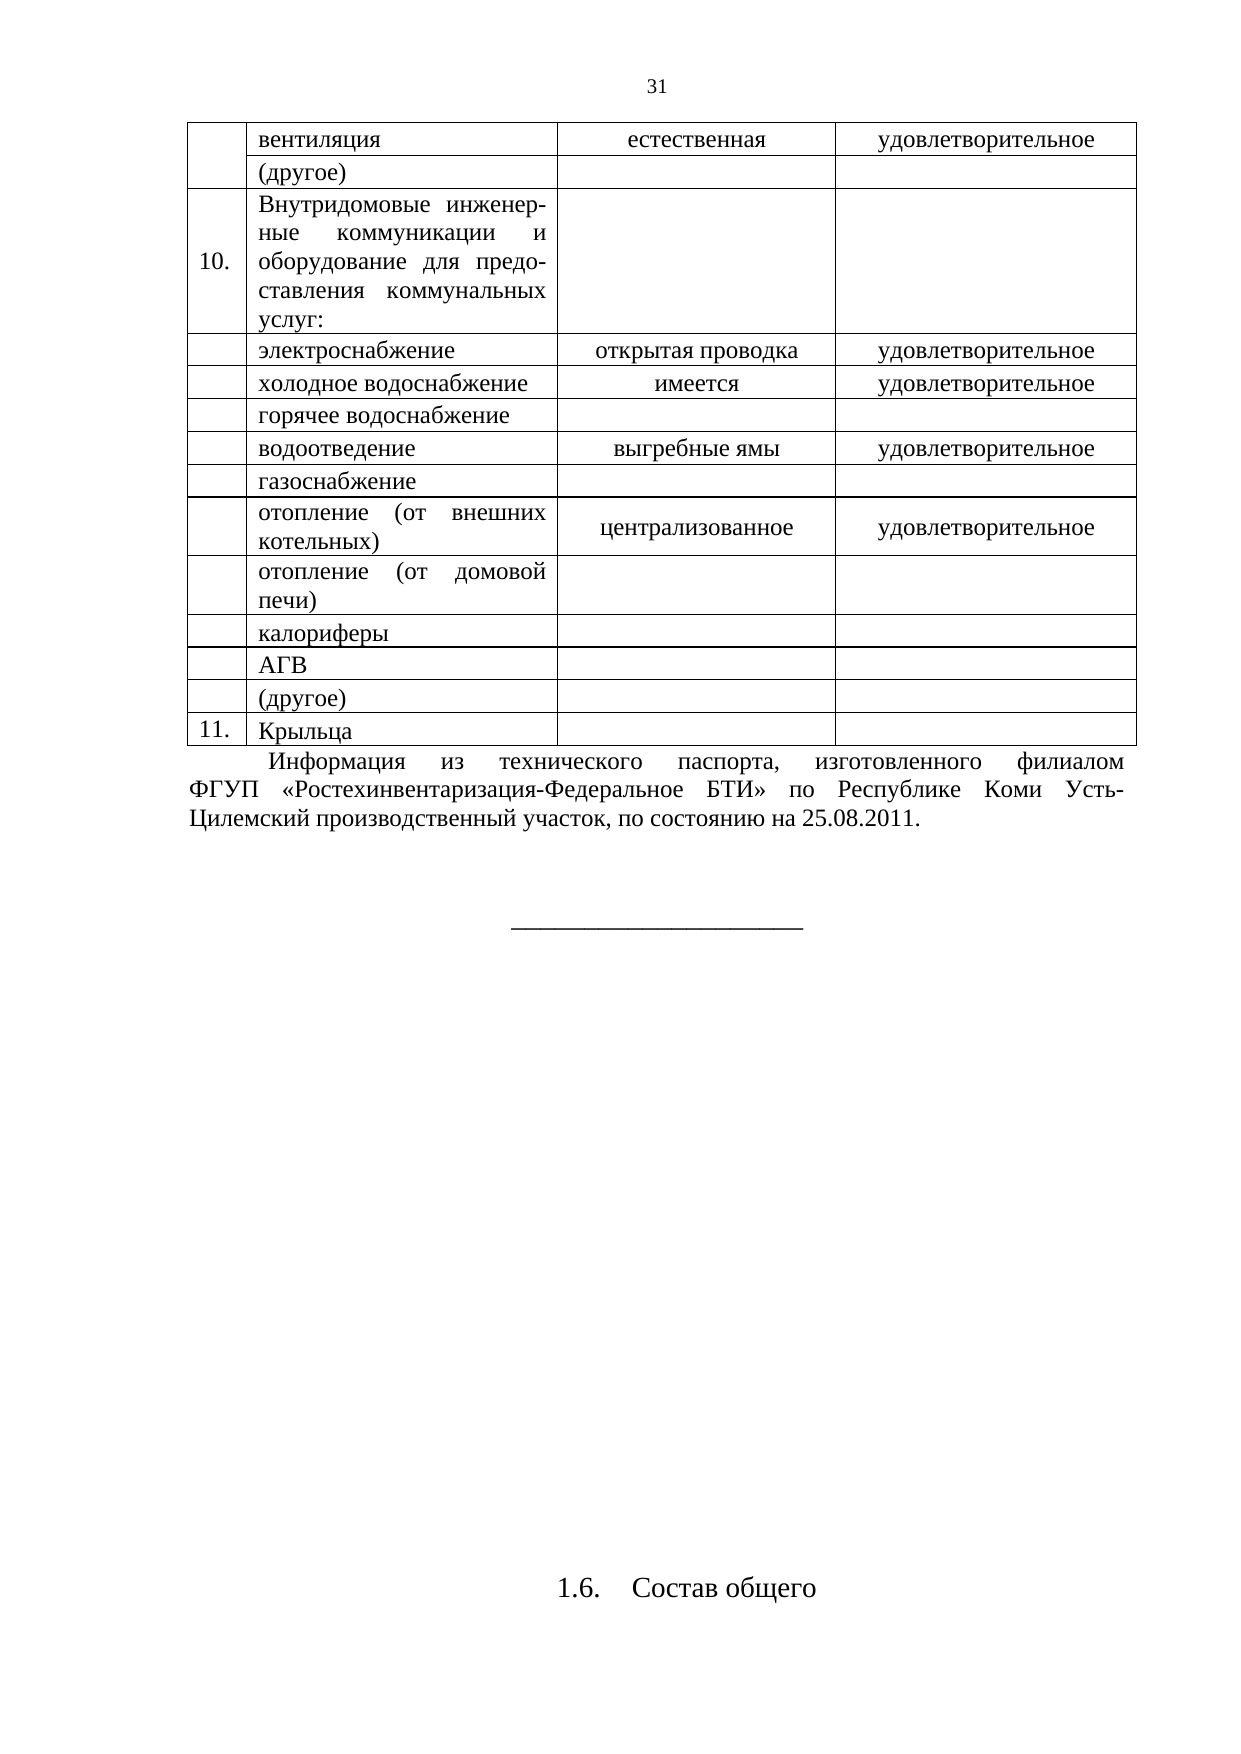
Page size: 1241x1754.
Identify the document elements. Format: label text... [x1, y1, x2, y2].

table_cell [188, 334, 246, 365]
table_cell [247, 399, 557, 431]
text ____________________ [177, 899, 1137, 933]
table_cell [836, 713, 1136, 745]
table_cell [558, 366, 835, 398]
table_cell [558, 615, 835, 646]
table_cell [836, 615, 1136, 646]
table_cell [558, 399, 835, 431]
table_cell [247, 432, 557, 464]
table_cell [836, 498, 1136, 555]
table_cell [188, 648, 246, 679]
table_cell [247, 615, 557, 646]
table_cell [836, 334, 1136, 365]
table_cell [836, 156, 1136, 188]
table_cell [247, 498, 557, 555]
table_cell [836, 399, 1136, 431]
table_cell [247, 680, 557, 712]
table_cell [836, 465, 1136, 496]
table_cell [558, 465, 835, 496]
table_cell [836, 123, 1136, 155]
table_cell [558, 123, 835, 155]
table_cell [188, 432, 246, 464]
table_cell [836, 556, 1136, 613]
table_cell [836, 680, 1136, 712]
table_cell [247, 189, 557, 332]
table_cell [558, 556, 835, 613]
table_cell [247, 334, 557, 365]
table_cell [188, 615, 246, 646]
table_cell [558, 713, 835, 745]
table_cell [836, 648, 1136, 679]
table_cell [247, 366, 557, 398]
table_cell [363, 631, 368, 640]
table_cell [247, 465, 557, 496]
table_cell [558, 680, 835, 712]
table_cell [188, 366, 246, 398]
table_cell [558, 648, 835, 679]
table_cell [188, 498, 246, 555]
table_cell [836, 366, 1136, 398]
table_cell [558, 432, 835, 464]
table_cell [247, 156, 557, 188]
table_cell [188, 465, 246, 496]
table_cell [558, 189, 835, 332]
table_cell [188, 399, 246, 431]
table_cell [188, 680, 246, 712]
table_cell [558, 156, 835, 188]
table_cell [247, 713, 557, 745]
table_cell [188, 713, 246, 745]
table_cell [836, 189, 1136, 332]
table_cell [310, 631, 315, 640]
list Состав общего [236, 1570, 1137, 1603]
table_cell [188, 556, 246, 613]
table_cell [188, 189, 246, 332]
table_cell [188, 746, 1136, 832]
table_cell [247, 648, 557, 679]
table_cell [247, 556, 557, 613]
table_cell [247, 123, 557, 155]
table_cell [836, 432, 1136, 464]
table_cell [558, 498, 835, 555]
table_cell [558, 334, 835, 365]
